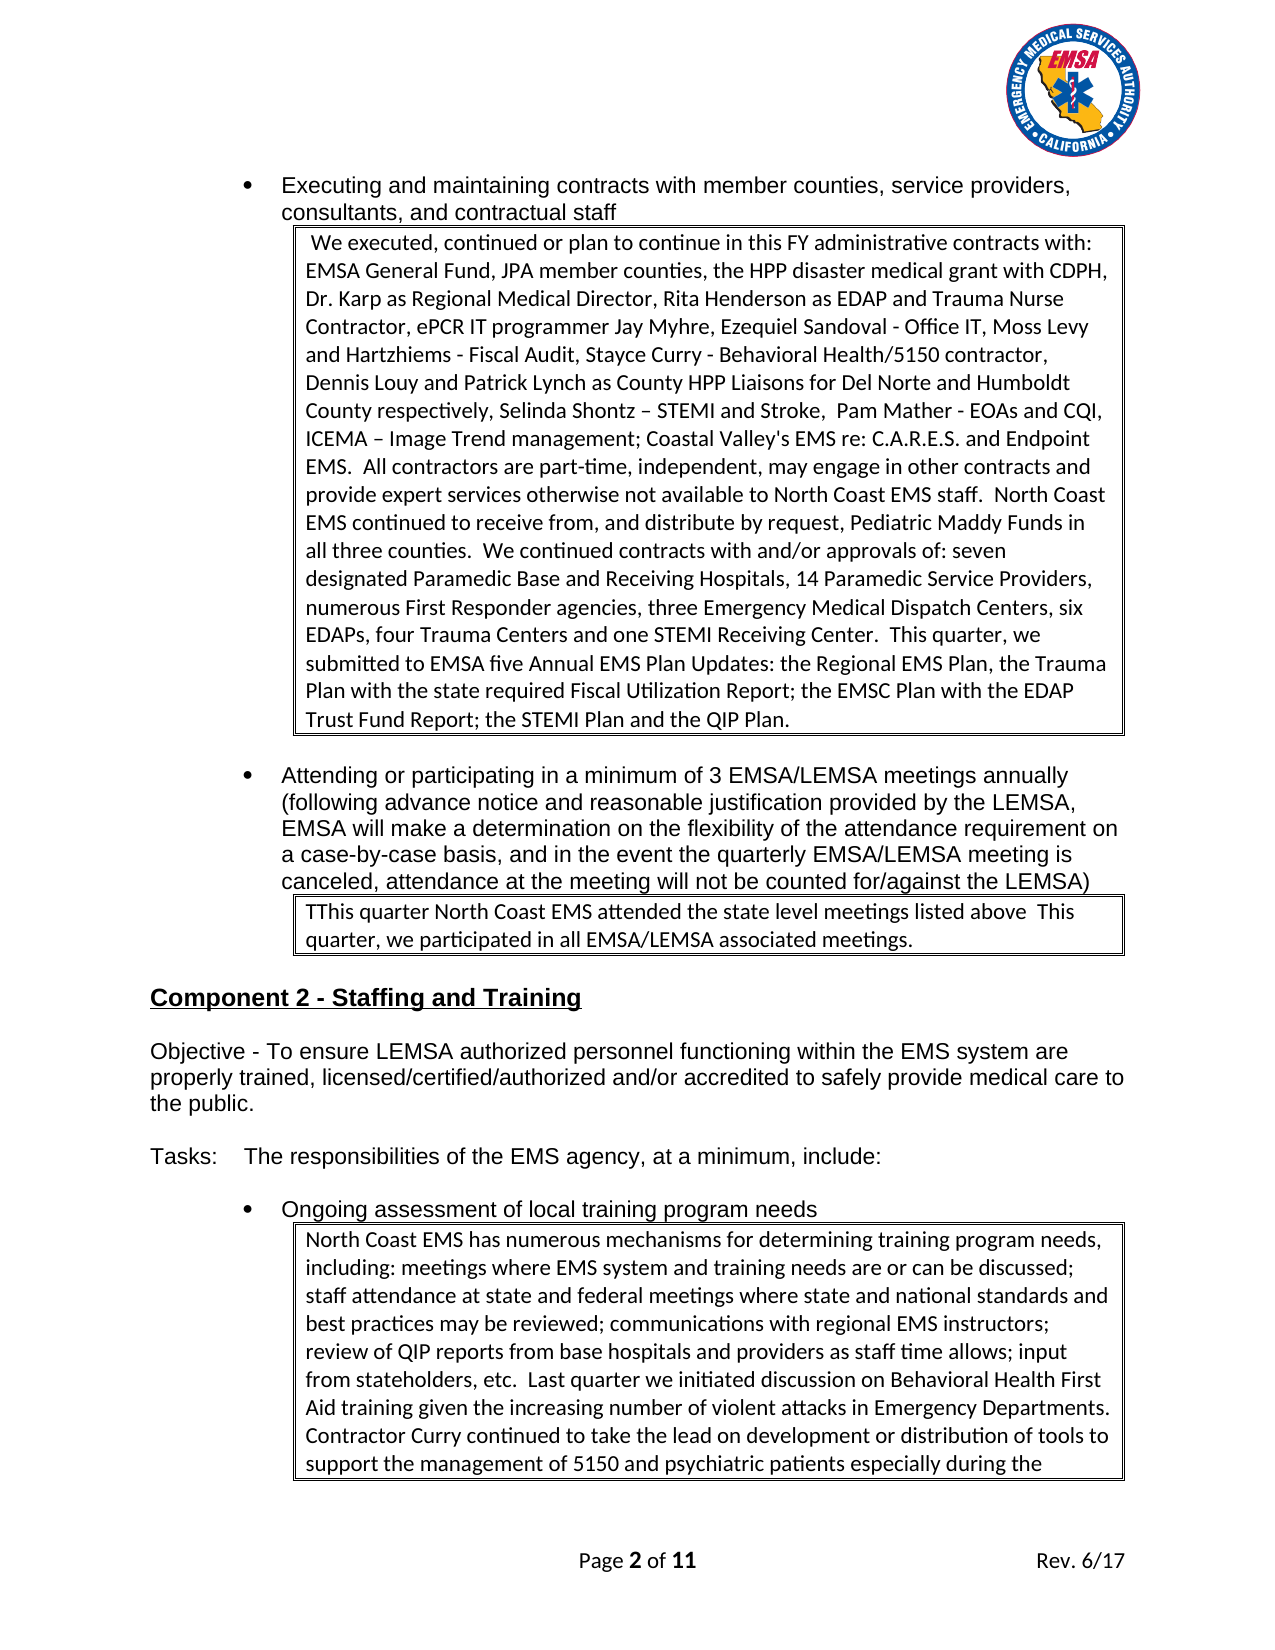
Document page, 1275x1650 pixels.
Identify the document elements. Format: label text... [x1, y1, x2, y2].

list Ongoing assessment of local training program needs [244, 1196, 1125, 1222]
table_header We executed, continued or plan to continue in this FY administrative contracts with: EMSA General Fund, JPA member counties, the HPP disaster medical grant with CDPH, Dr. Karp as Regional Medical Director, Rita Henderson as EDAP and Trauma Nurse Contractor, ePCR IT programmer Jay Myhre, Ezequiel Sandoval - Office IT, Moss Levy and Hartzhiems - Fiscal Audit, Stayce Curry - Behavioral Health/5150 contractor, Dennis Louy and Patrick Lynch as County HPP Liaisons for Del Norte and Humboldt County respectively, Selinda Shontz – STEMI and Stroke, Pam Mather - EOAs and CQI, ICEMA – Image Trend management; Coastal Valley's EMS re: C.A.R.E.S. and Endpoint EMS. All contractors are part-time, independent, may engage in other contracts and provide expert services otherwise not available to North Coast EMS staff. North Coast EMS continued to receive from, and distribute by request, Pediatric Maddy Funds in all three counties. We continued contracts with and/or approvals of: seven designated Paramedic Base and Receiving Hospitals, 14 Paramedic Service Providers, numerous First Responder agencies, three Emergency Medical Dispatch Centers, six EDAPs, four Trauma Centers and one STEMI Receiving Center. This quarter, we submitted to EMSA five Annual EMS Plan Updates: the Regional EMS Plan, the Trauma Plan with the state required Fiscal Utilization Report; the EMSC Plan with the EDAP Trust Fund Report; the STEMI Plan and the QIP Plan. [296, 228, 1122, 733]
text Component 2 - Staffing and Training [150, 983, 1125, 1011]
list Attending or participating in a minimum of 3 EMSA/LEMSA meetings annually (following advance notice and reasonable justification provided by the LEMSA, EMSA will make a determination on the flexibility of the attendance requirement on a case-by-case basis, and in the event the quarterly EMSA/LEMSA meeting is canceled, attendance at the meeting will not be counted for/against the LEMSA) [244, 762, 1125, 894]
table_header TThis quarter North Coast EMS attended the state level meetings listed above This quarter, we participated in all EMSA/LEMSA associated meetings. [296, 897, 1122, 953]
text Objective - To ensure LEMSA authorized personnel functioning within the EMS system are properly trained, licensed/certified/authorized and/or accredited to safely provide medical care to the public. [150, 1038, 1125, 1117]
list Executing and maintaining contracts with member counties, service providers, consultants, and contractual staff [244, 172, 1125, 225]
text Tasks: The responsibilities of the EMS agency, at a minimum, include: [150, 1143, 1125, 1169]
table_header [296, 1225, 1122, 1477]
picture [941, 1, 1194, 191]
